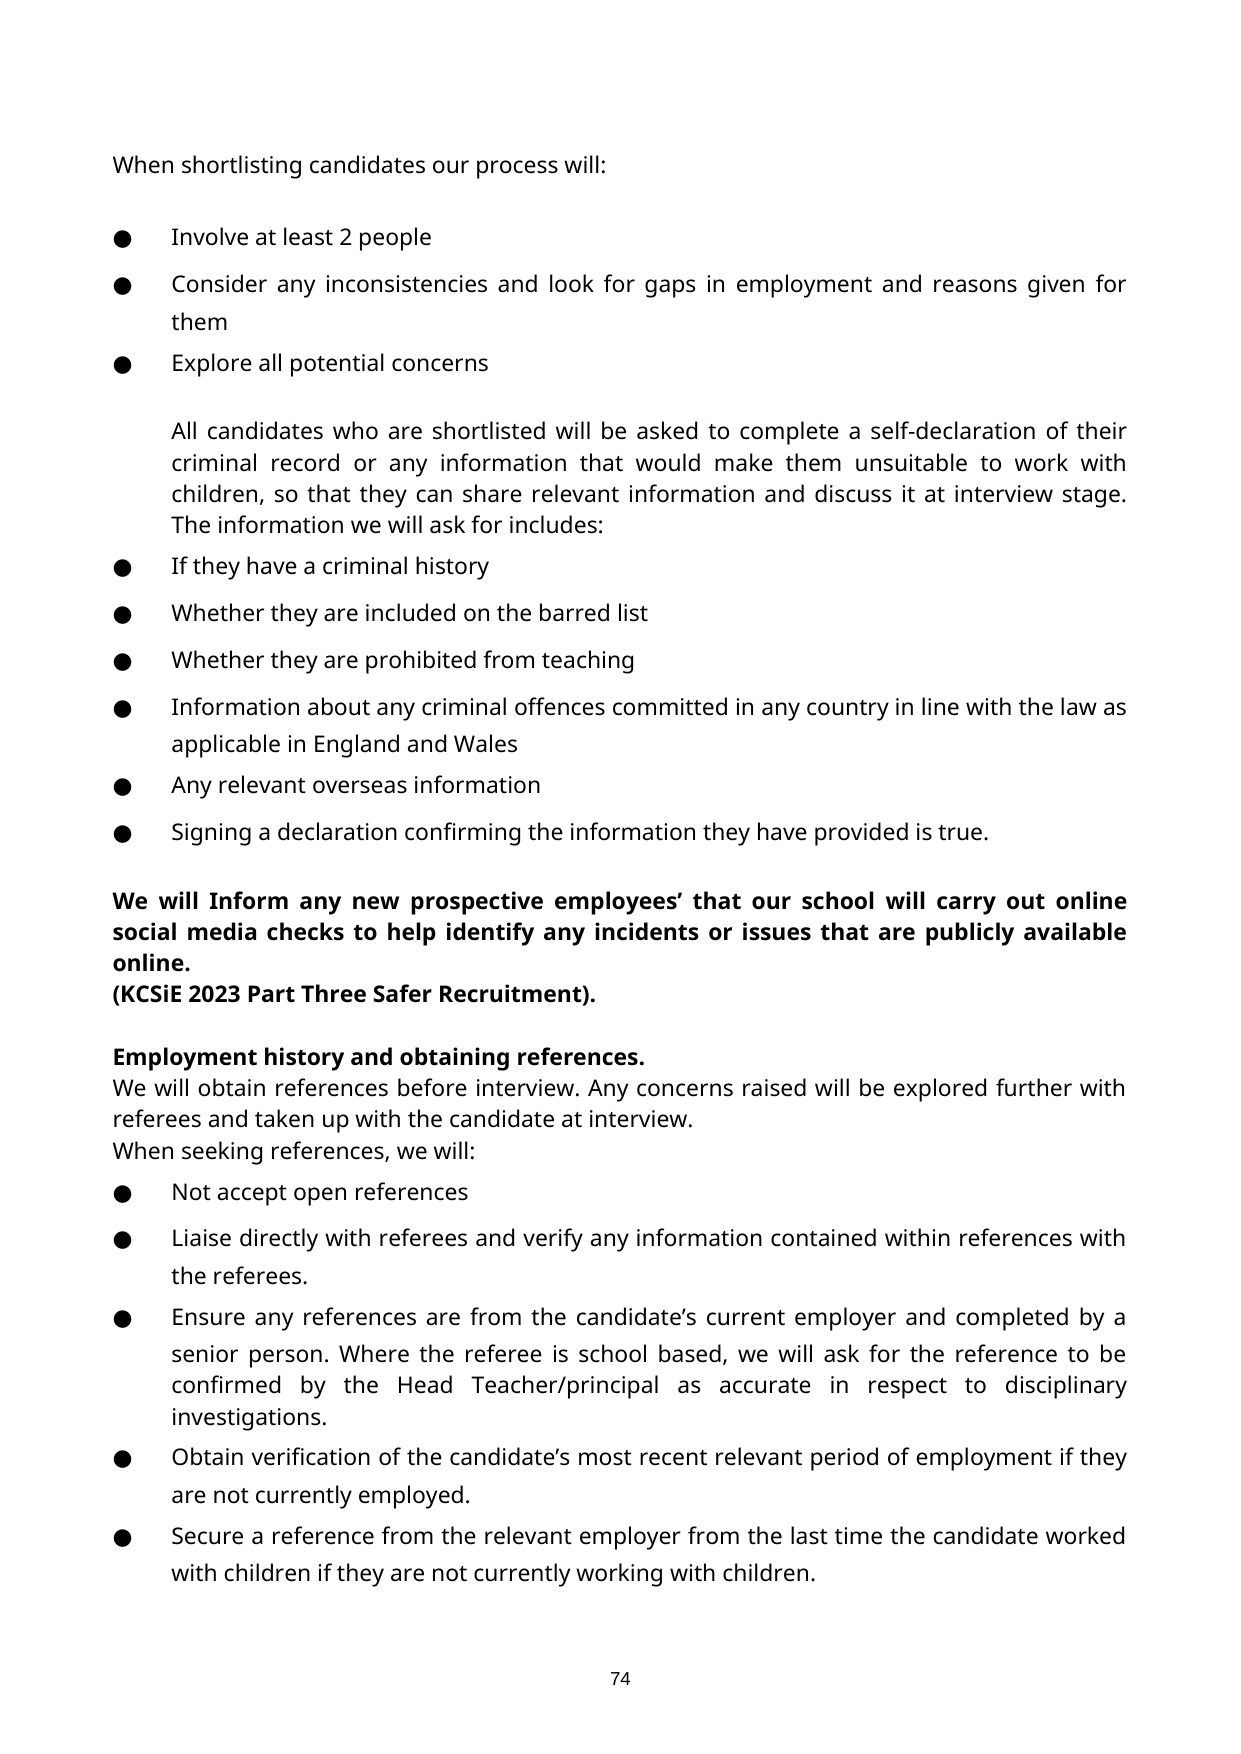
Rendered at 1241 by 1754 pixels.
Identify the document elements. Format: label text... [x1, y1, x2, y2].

text We will obtain references before interview. Any concerns raised will be explored further with referees and taken up with the candidate at interview. [112, 1072, 1128, 1135]
list Explore all potential concerns [112, 337, 1128, 384]
list Consider any inconsistencies and look for gaps in employment and reasons given for them [112, 259, 1128, 337]
list Secure a reference from the relevant employer from the last time the candidate worked with children if they are not currently working with children. [112, 1510, 1128, 1588]
list Involve at least 2 people [112, 212, 1128, 259]
list Whether they are prohibited from teaching [112, 634, 1128, 681]
text When shortlisting candidates our process will: [112, 149, 1128, 181]
list Information about any criminal offences committed in any country in line with the law as applicable in England and Wales [112, 681, 1128, 759]
list Whether they are included on the barred list [112, 587, 1128, 634]
text We will Inform any new prospective employees’ that our school will carry out online social media checks to help identify any incidents or issues that are publicly available online. [112, 885, 1128, 978]
text (KCSiE 2023 Part Three Safer Recruitment). [112, 978, 1128, 1010]
list Liaise directly with referees and verify any information contained within references with the referees. [112, 1213, 1128, 1291]
list If they have a criminal history [112, 540, 1128, 587]
list Obtain verification of the candidate’s most recent relevant period of employment if they are not currently employed. [112, 1432, 1128, 1510]
list Not accept open references [112, 1166, 1128, 1213]
list Signing a declaration confirming the information they have provided is true. [112, 806, 1128, 853]
text Employment history and obtaining references. [112, 1041, 1128, 1072]
list Ensure any references are from the candidate’s current employer and completed by a senior person. Where the referee is school based, we will ask for the reference to be confirmed by the Head Teacher/principal as accurate in respect to disciplinary investigations. [112, 1291, 1128, 1432]
text All candidates who are shortlisted will be asked to complete a self-declaration of their criminal record or any information that would make them unsuitable to work with children, so that they can share relevant information and discuss it at interview stage. The information we will ask for includes: [171, 415, 1128, 540]
text When seeking references, we will: [112, 1135, 1128, 1166]
list Any relevant overseas information [112, 759, 1128, 806]
